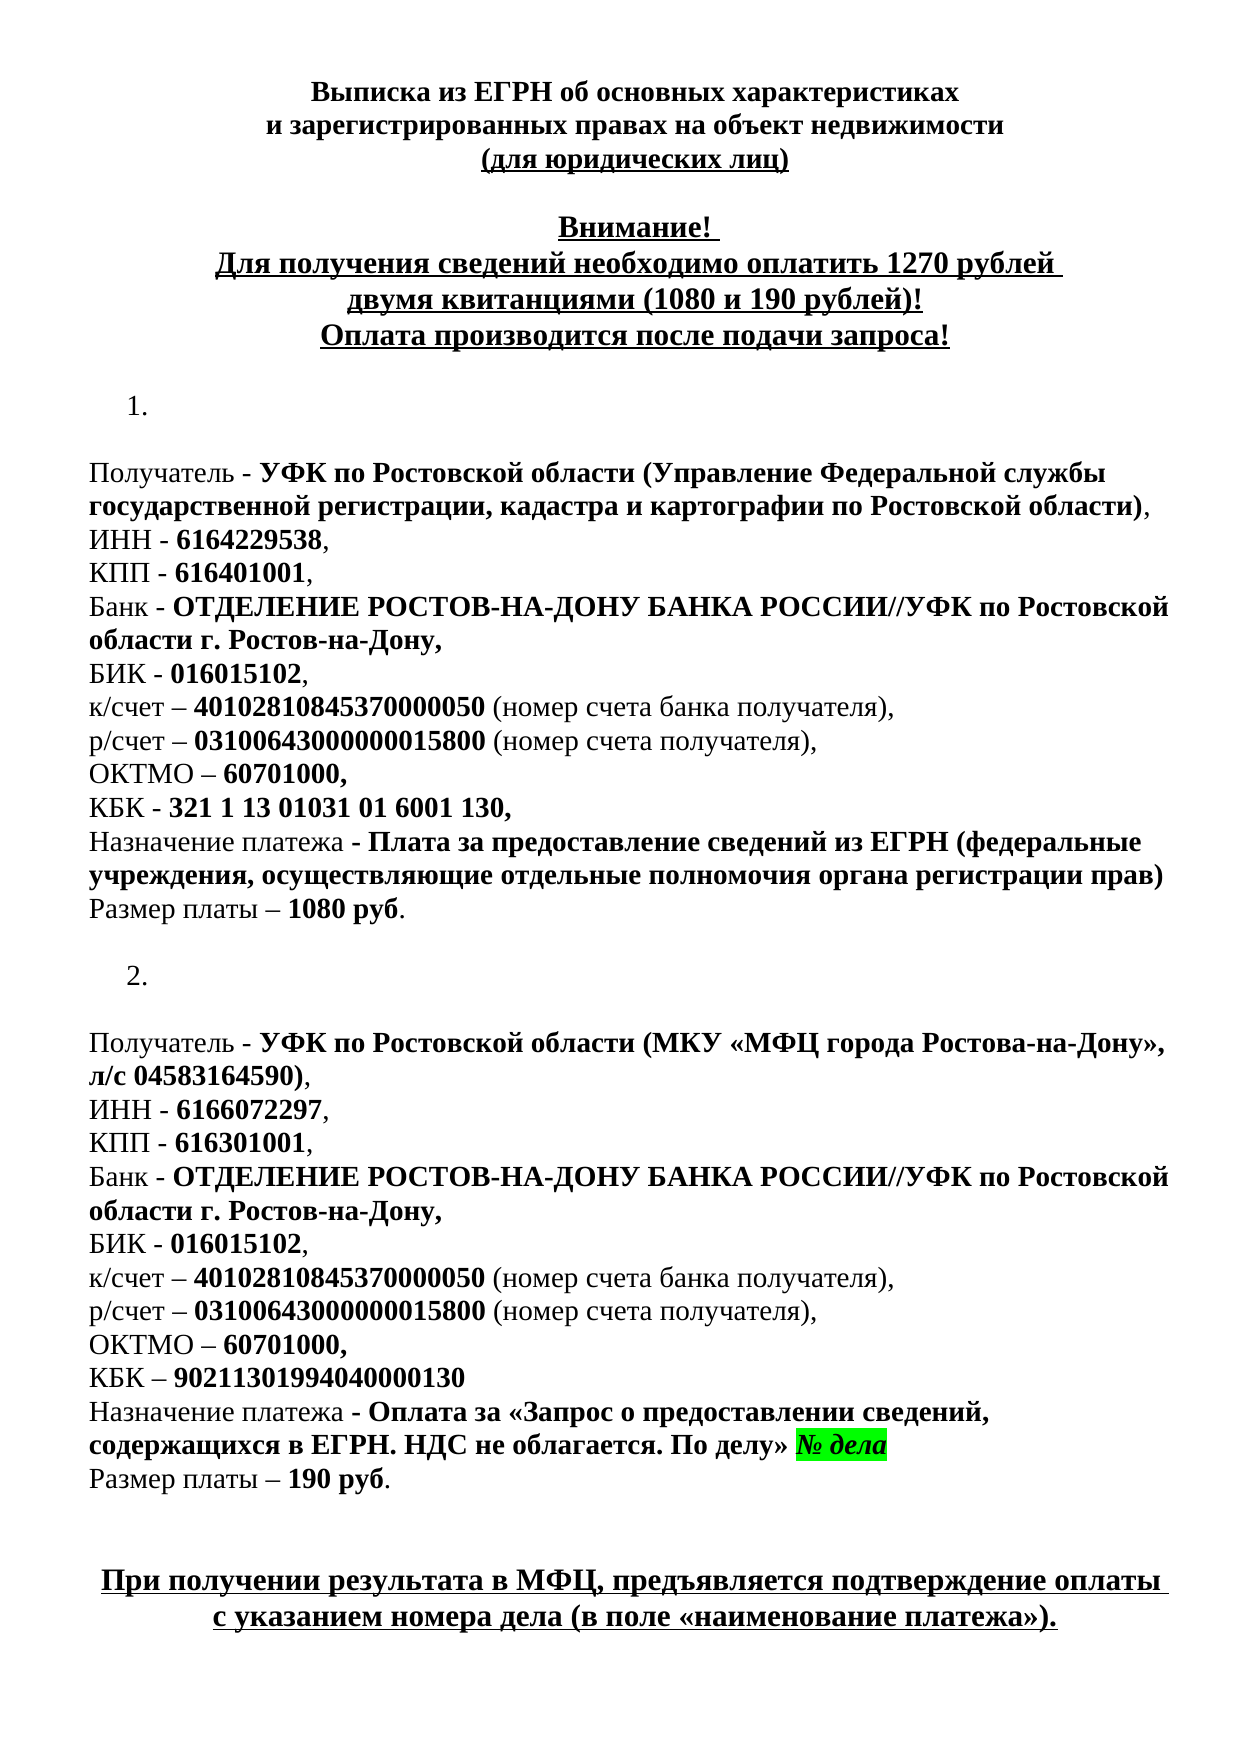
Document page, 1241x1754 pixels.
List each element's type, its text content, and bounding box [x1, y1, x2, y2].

text Выписка из ЕГРН об основных характеристиках [89, 74, 1181, 107]
text ИНН - 6164229538, [89, 522, 1181, 555]
text Для получения сведений необходимо оплатить 1270 рублей [89, 244, 1181, 280]
text Оплата производится после подачи запроса! [89, 316, 1181, 352]
text БИК - 016015102, [89, 1226, 1181, 1260]
text КПП - 616301001, [89, 1126, 1181, 1159]
text и зарегистрированных правах на объект недвижимости [89, 107, 1181, 141]
text КБК – 90211301994040000130 [89, 1360, 1181, 1394]
text КБК - 321 1 13 01031 01 6001 130, [89, 790, 1181, 824]
text Банк - ОТДЕЛЕНИЕ РОСТОВ-НА-ДОНУ БАНКА РОССИИ//УФК по Ростовской области г. Ростов-на-Дону, [89, 1159, 1181, 1226]
text ОКТМО – 60701000, [89, 757, 1181, 790]
text Назначение платежа - Плата за предоставление сведений из ЕГРН (федеральные учреждения, осуществляющие отдельные полномочия органа регистрации прав) [89, 824, 1181, 891]
text Размер платы – 1080 руб. [89, 891, 1181, 924]
text р/счет – 03100643000000015800 (номер счета получателя), [89, 1293, 1181, 1327]
text При получении результата в МФЦ, предъявляется подтверждение оплаты с указанием номера дела (в поле «наименование платежа»). [89, 1562, 1181, 1633]
text ОКТМО – 60701000, [89, 1327, 1181, 1360]
text Получатель - УФК по Ростовской области (Управление Федеральной службы государственной регистрации, кадастра и картографии по Ростовской области), [89, 455, 1181, 522]
text Банк - ОТДЕЛЕНИЕ РОСТОВ-НА-ДОНУ БАНКА РОССИИ//УФК по Ростовской области г. Ростов-на-Дону, [89, 589, 1181, 656]
text БИК - 016015102, [89, 656, 1181, 689]
text р/счет – 03100643000000015800 (номер счета получателя), [89, 723, 1181, 757]
text Внимание! [89, 208, 1181, 244]
text КПП - 616401001, [89, 555, 1181, 589]
text (для юридических лиц) [89, 141, 1181, 174]
text Размер платы – 190 руб. [89, 1461, 1181, 1494]
text к/счет – 40102810845370000050 (номер счета банка получателя), [89, 1260, 1181, 1293]
text Получатель - УФК по Ростовской области (МКУ «МФЦ города Ростова-на-Дону», л/с 04583164590), [89, 1025, 1181, 1092]
text к/счет – 40102810845370000050 (номер счета банка получателя), [89, 689, 1181, 723]
text двумя квитанциями (1080 и 190 рублей)! [89, 280, 1181, 316]
text ИНН - 6166072297, [89, 1092, 1181, 1126]
text Назначение платежа - Оплата за «Запрос о предоставлении сведений, содержащихся в ЕГРН. НДС не облагается. По делу» № дела [89, 1394, 1181, 1461]
